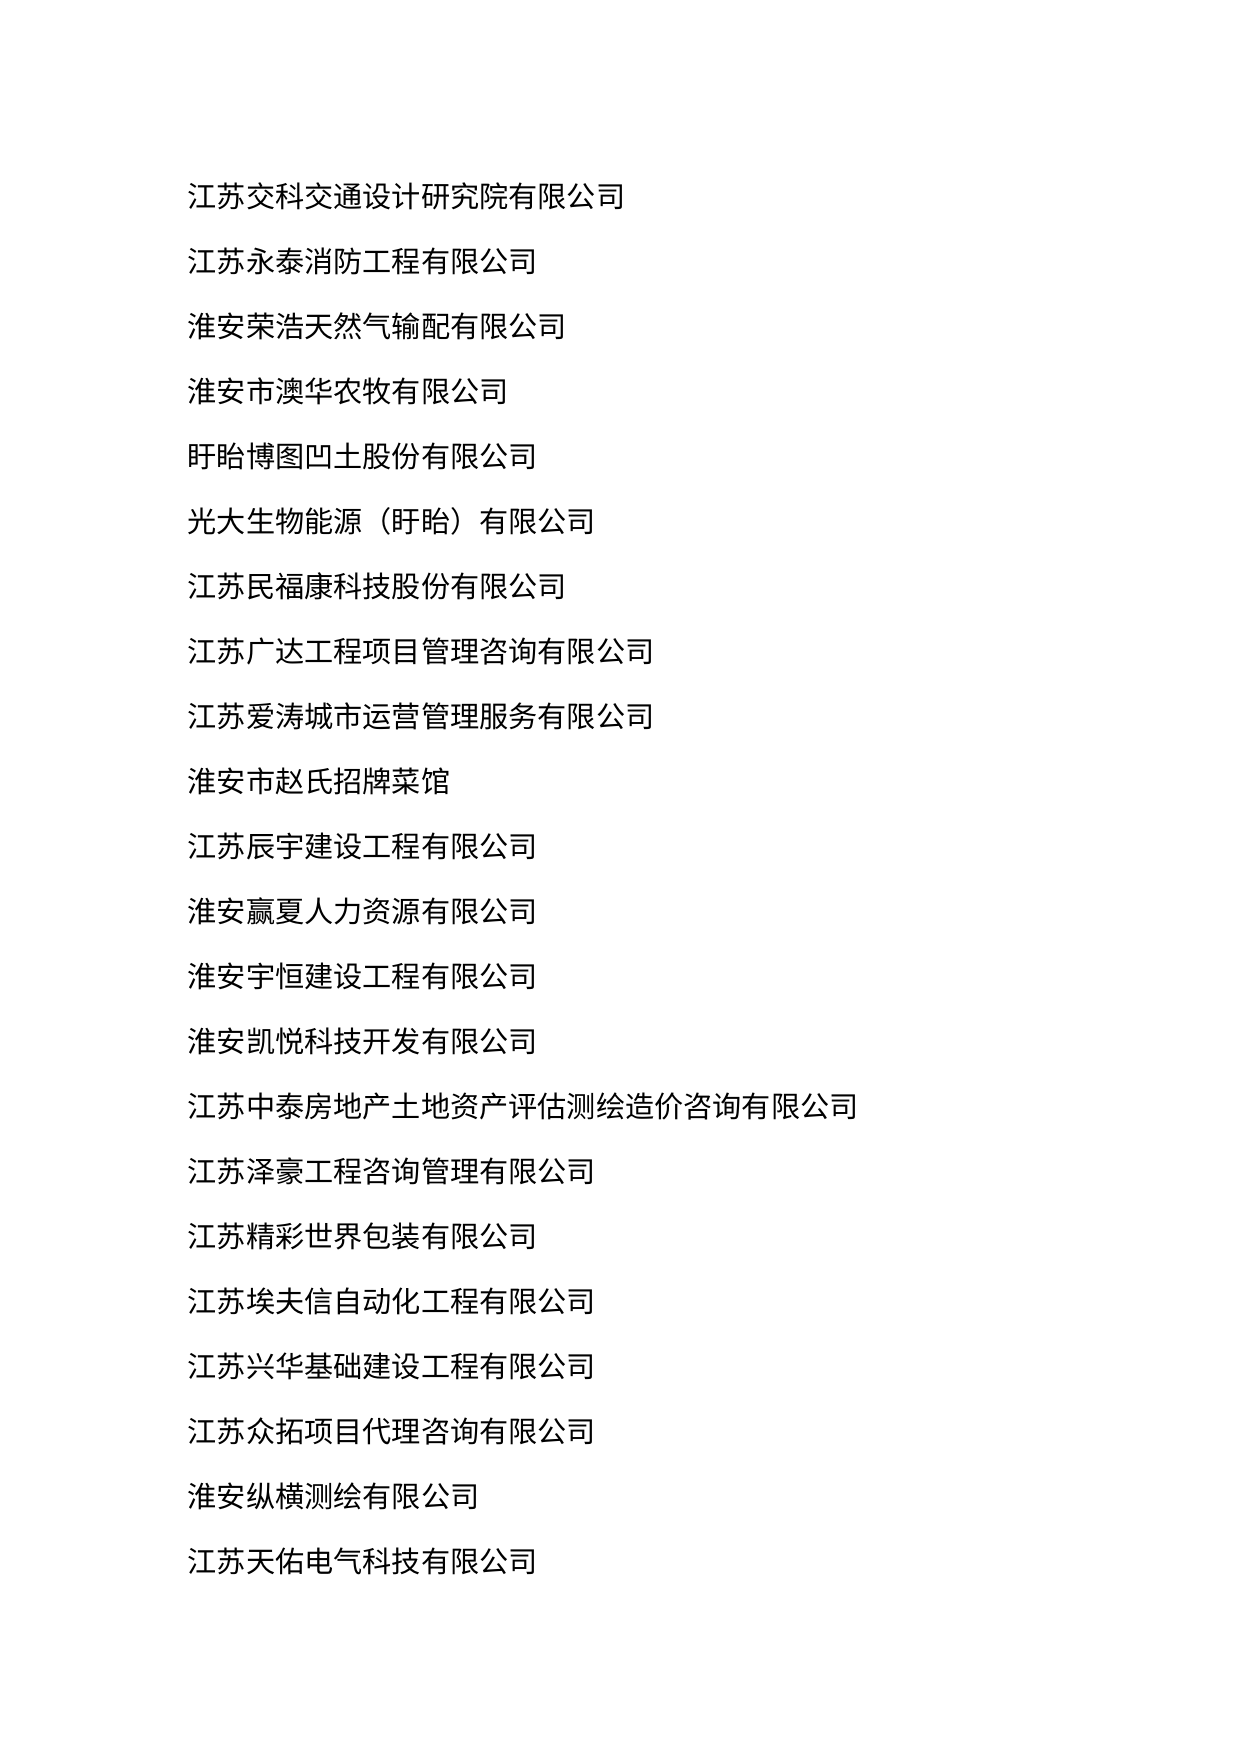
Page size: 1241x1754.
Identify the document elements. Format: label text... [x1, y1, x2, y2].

text 江苏埃夫信自动化工程有限公司 [187, 1267, 1053, 1332]
text 江苏兴华基础建设工程有限公司 [187, 1332, 1053, 1397]
text 淮安市赵氏招牌菜馆 [187, 747, 1053, 812]
text 江苏广达工程项目管理咨询有限公司 [187, 617, 1053, 682]
text 江苏中泰房地产土地资产评估测绘造价咨询有限公司 [187, 1072, 1053, 1137]
text 江苏永泰消防工程有限公司 [187, 227, 1053, 292]
text 淮安市澳华农牧有限公司 [187, 357, 1053, 422]
text 江苏精彩世界包装有限公司 [187, 1202, 1053, 1267]
text 江苏爱涛城市运营管理服务有限公司 [187, 682, 1053, 747]
text 江苏交科交通设计研究院有限公司 [187, 162, 1053, 227]
text 淮安凯悦科技开发有限公司 [187, 1007, 1053, 1072]
text 盱眙博图凹土股份有限公司 [187, 422, 1053, 487]
text 江苏辰宇建设工程有限公司 [187, 812, 1053, 877]
text 江苏天佑电气科技有限公司 [187, 1527, 1053, 1592]
text 江苏众拓项目代理咨询有限公司 [187, 1397, 1053, 1462]
text 淮安赢夏人力资源有限公司 [187, 877, 1053, 942]
text 淮安宇恒建设工程有限公司 [187, 942, 1053, 1007]
text 淮安荣浩天然气输配有限公司 [187, 292, 1053, 357]
text 光大生物能源（盱眙）有限公司 [187, 487, 1053, 552]
text 淮安纵横测绘有限公司 [187, 1462, 1053, 1527]
text 江苏民福康科技股份有限公司 [187, 552, 1053, 617]
text 江苏泽豪工程咨询管理有限公司 [187, 1137, 1053, 1202]
